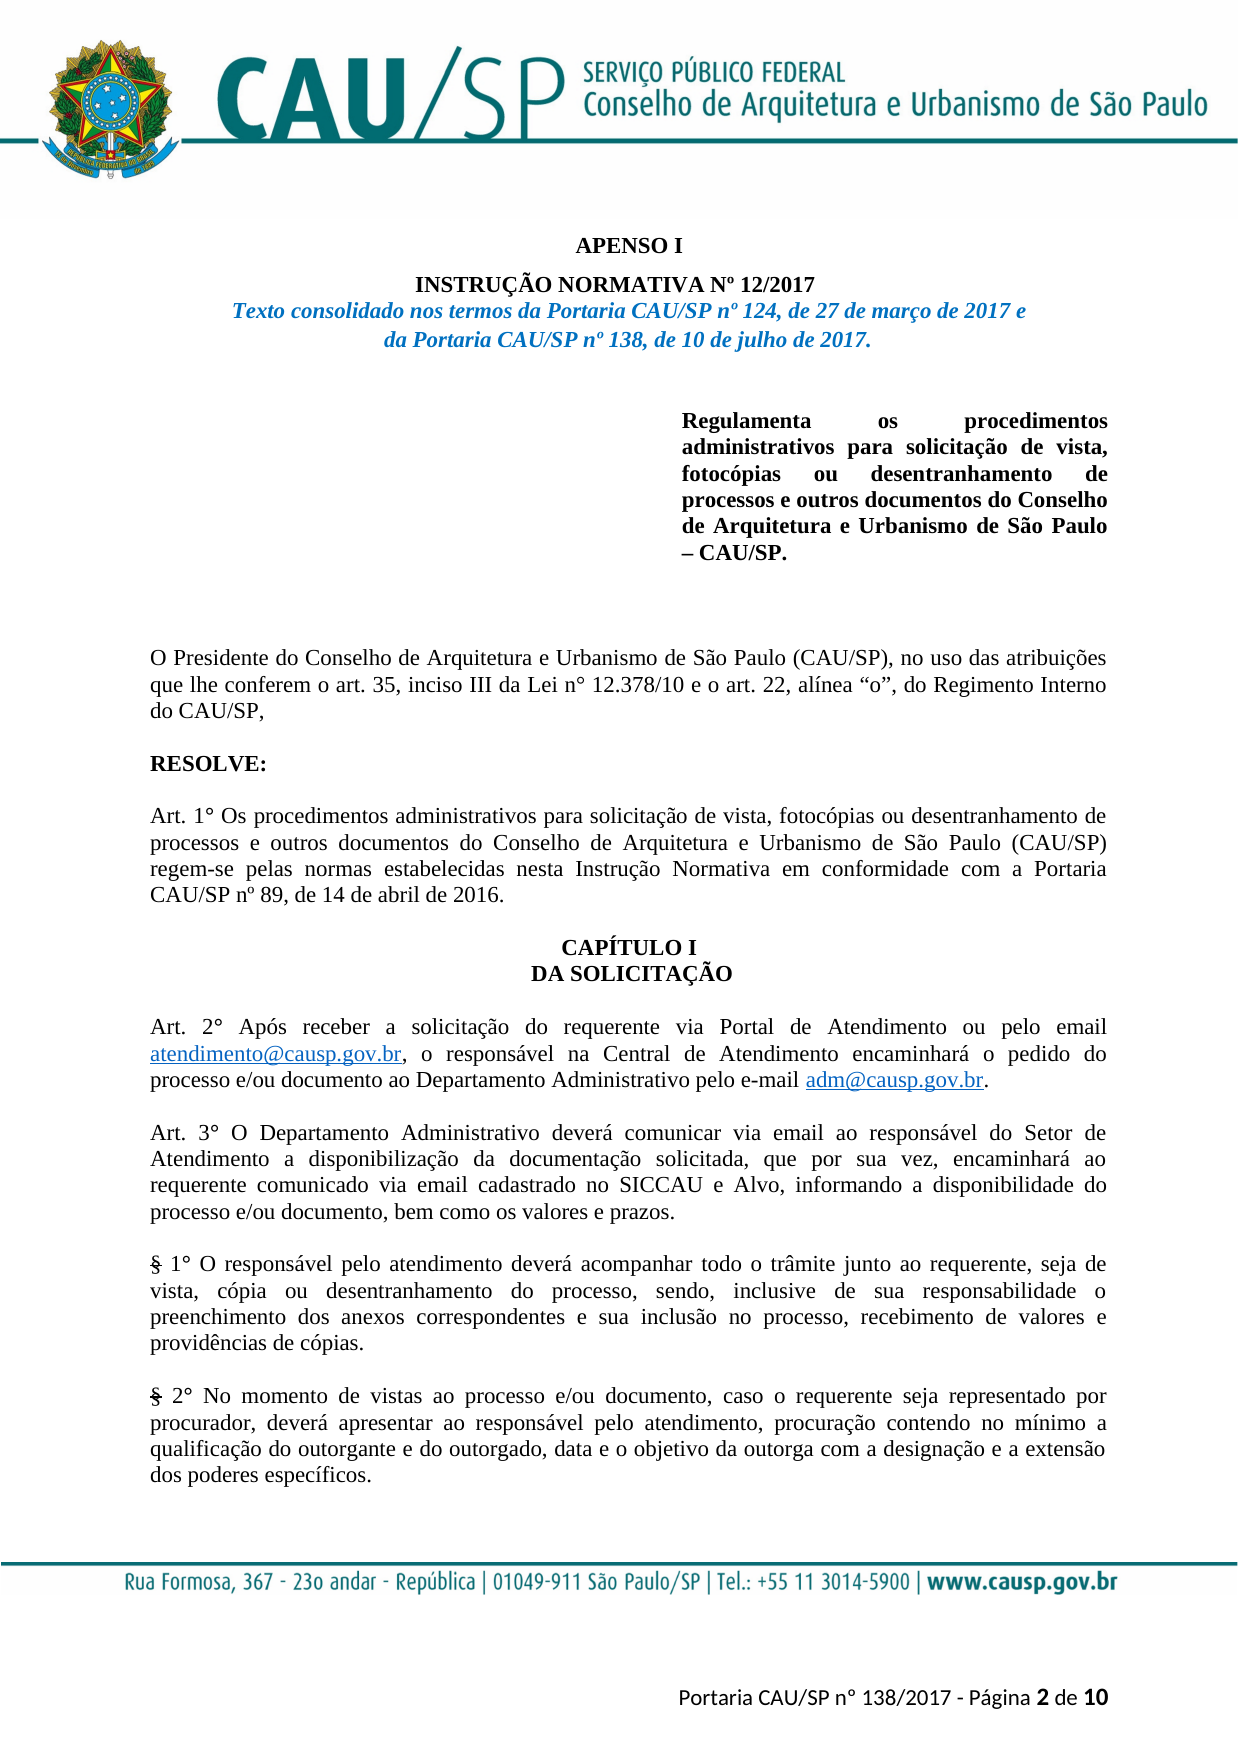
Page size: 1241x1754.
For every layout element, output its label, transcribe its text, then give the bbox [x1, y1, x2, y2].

text da Portaria CAU/SP nº 138, de 10 de julho de 2017. [150, 326, 1108, 352]
picture [0, 1561, 1238, 1595]
text INSTRUÇÃO NORMATIVA Nº 12/2017 [150, 271, 1108, 297]
picture [0, 0, 1238, 219]
text Art. 3° O Departamento Administrativo deverá comunicar via email ao responsável do Setor de Atendimento a disponibilização da documentação solicitada, que por sua vez, encaminhará ao requerente comunicado via email cadastrado no SICCAU e Alvo, informando a disponibilidade do processo e/ou documento, bem como os valores e prazos. [150, 1119, 1108, 1224]
text Texto consolidado nos termos da Portaria CAU/SP nº 124, de 27 de março de 2017 e [150, 297, 1108, 324]
text § 1° O responsável pelo atendimento deverá acompanhar todo o trâmite junto ao requerente, seja de vista, cópia ou desentranhamento do processo, sendo, inclusive de sua responsabilidade o preenchimento dos anexos correspondentes e sua inclusão no processo, recebimento de valores e providências de cópias. [150, 1250, 1108, 1356]
text O Presidente do Conselho de Arquitetura e Urbanismo de São Paulo (CAU/SP), no uso das atribuições que lhe conferem o art. 35, inciso III da Lei n° 12.378/10 e o art. 22, alínea “o”, do Regimento Interno do CAU/SP, [150, 644, 1108, 723]
text APENSO I [150, 150, 1108, 258]
text DA SOLICITAÇÃO [150, 961, 1108, 987]
text Regulamenta os procedimentos administrativos para solicitação de vista, fotocópias ou desentranhamento de processos e outros documentos do Conselho de Arquitetura e Urbanismo de São Paulo – CAU/SP. [682, 407, 1108, 565]
text CAPÍTULO I [150, 934, 1108, 961]
text Art. 1° Os procedimentos administrativos para solicitação de vista, fotocópias ou desentranhamento de processos e outros documentos do Conselho de Arquitetura e Urbanismo de São Paulo (CAU/SP) regem-se pelas normas estabelecidas nesta Instrução Normativa em conformidade com a Portaria CAU/SP nº 89, de 14 de abril de 2016. [150, 802, 1108, 908]
text RESOLVE: [150, 750, 1108, 776]
text § 2° No momento de vistas ao processo e/ou documento, caso o requerente seja representado por procurador, deverá apresentar ao responsável pelo atendimento, procuração contendo no mínimo a qualificação do outorgante e do outorgado, data e o objetivo da outorga com a designação e a extensão dos poderes específicos. [150, 1382, 1108, 1488]
text Art. 2° Após receber a solicitação do requerente via Portal de Atendimento ou pelo email atendimento@causp.gov.br, o responsável na Central de Atendimento encaminhará o pedido do processo e/ou documento ao Departamento Administrativo pelo e-mail adm@causp.gov.br. [150, 1013, 1108, 1092]
